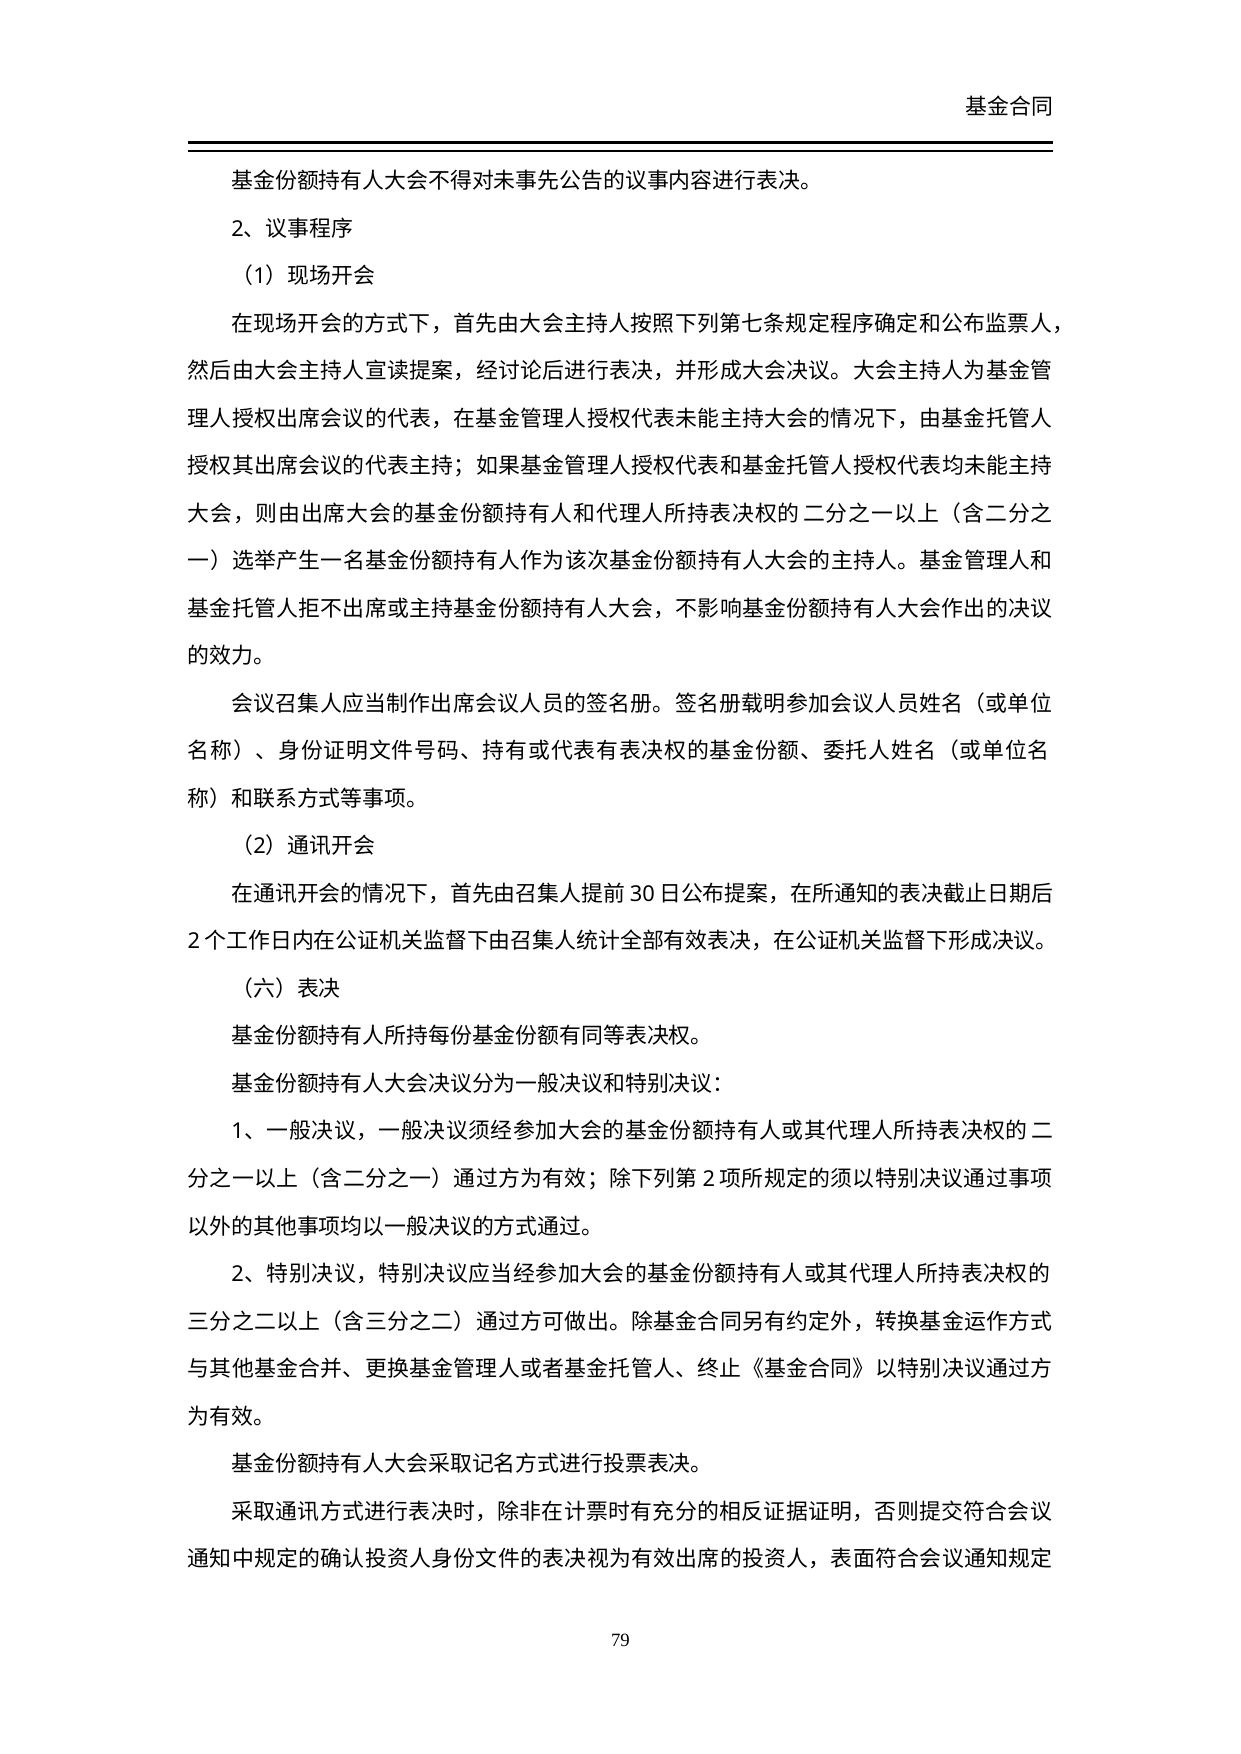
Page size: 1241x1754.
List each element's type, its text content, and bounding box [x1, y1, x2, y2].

text 基金份额持有人大会决议分为一般决议和特别决议： [187, 1066, 1053, 1098]
text 2、议事程序 [187, 211, 1053, 242]
text 基金份额持有人大会采取记名方式进行投票表决。 [187, 1446, 1053, 1478]
text （1）现场开会 [187, 258, 1053, 290]
text （六）表决 [187, 971, 1053, 1003]
text 会议召集人应当制作出席会议人员的签名册。签名册载明参加会议人员姓名（或单位名称）、身份证明文件号码、持有或代表有表决权的基金份额、委托人姓名（或单位名称）和联系方式等事项。 [187, 686, 1053, 812]
text 在现场开会的方式下，首先由大会主持人按照下列第七条规定程序确定和公布监票人，然后由大会主持人宣读提案，经讨论后进行表决，并形成大会决议。大会主持人为基金管理人授权出席会议的代表，在基金管理人授权代表未能主持大会的情况下，由基金托管人授权其出席会议的代表主持；如果基金管理人授权代表和基金托管人授权代表均未能主持大会，则由出席大会的基金份额持有人和代理人所持表决权的二分之一以上（含二分之一）选举产生一名基金份额持有人作为该次基金份额持有人大会的主持人。基金管理人和基金托管人拒不出席或主持基金份额持有人大会，不影响基金份额持有人大会作出的决议的效力。 [187, 306, 1053, 670]
text 在通讯开会的情况下，首先由召集人提前30日公布提案，在所通知的表决截止日期后2个工作日内在公证机关监督下由召集人统计全部有效表决，在公证机关监督下形成决议。 [187, 876, 1053, 955]
text 基金份额持有人大会不得对未事先公告的议事内容进行表决。 [187, 163, 1053, 195]
text 1、一般决议，一般决议须经参加大会的基金份额持有人或其代理人所持表决权的二分之一以上（含二分之一）通过方为有效；除下列第2项所规定的须以特别决议通过事项以外的其他事项均以一般决议的方式通过。 [187, 1113, 1053, 1240]
text 2、特别决议，特别决议应当经参加大会的基金份额持有人或其代理人所持表决权的三分之二以上（含三分之二）通过方可做出。除基金合同另有约定外，转换基金运作方式、与其他基金合并、更换基金管理人或者基金托管人、终止《基金合同》以特别决议通过方为有效。 [187, 1256, 1053, 1431]
text 基金份额持有人所持每份基金份额有同等表决权。 [187, 1018, 1053, 1050]
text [187, 1494, 1053, 1573]
text （2）通讯开会 [187, 828, 1053, 860]
